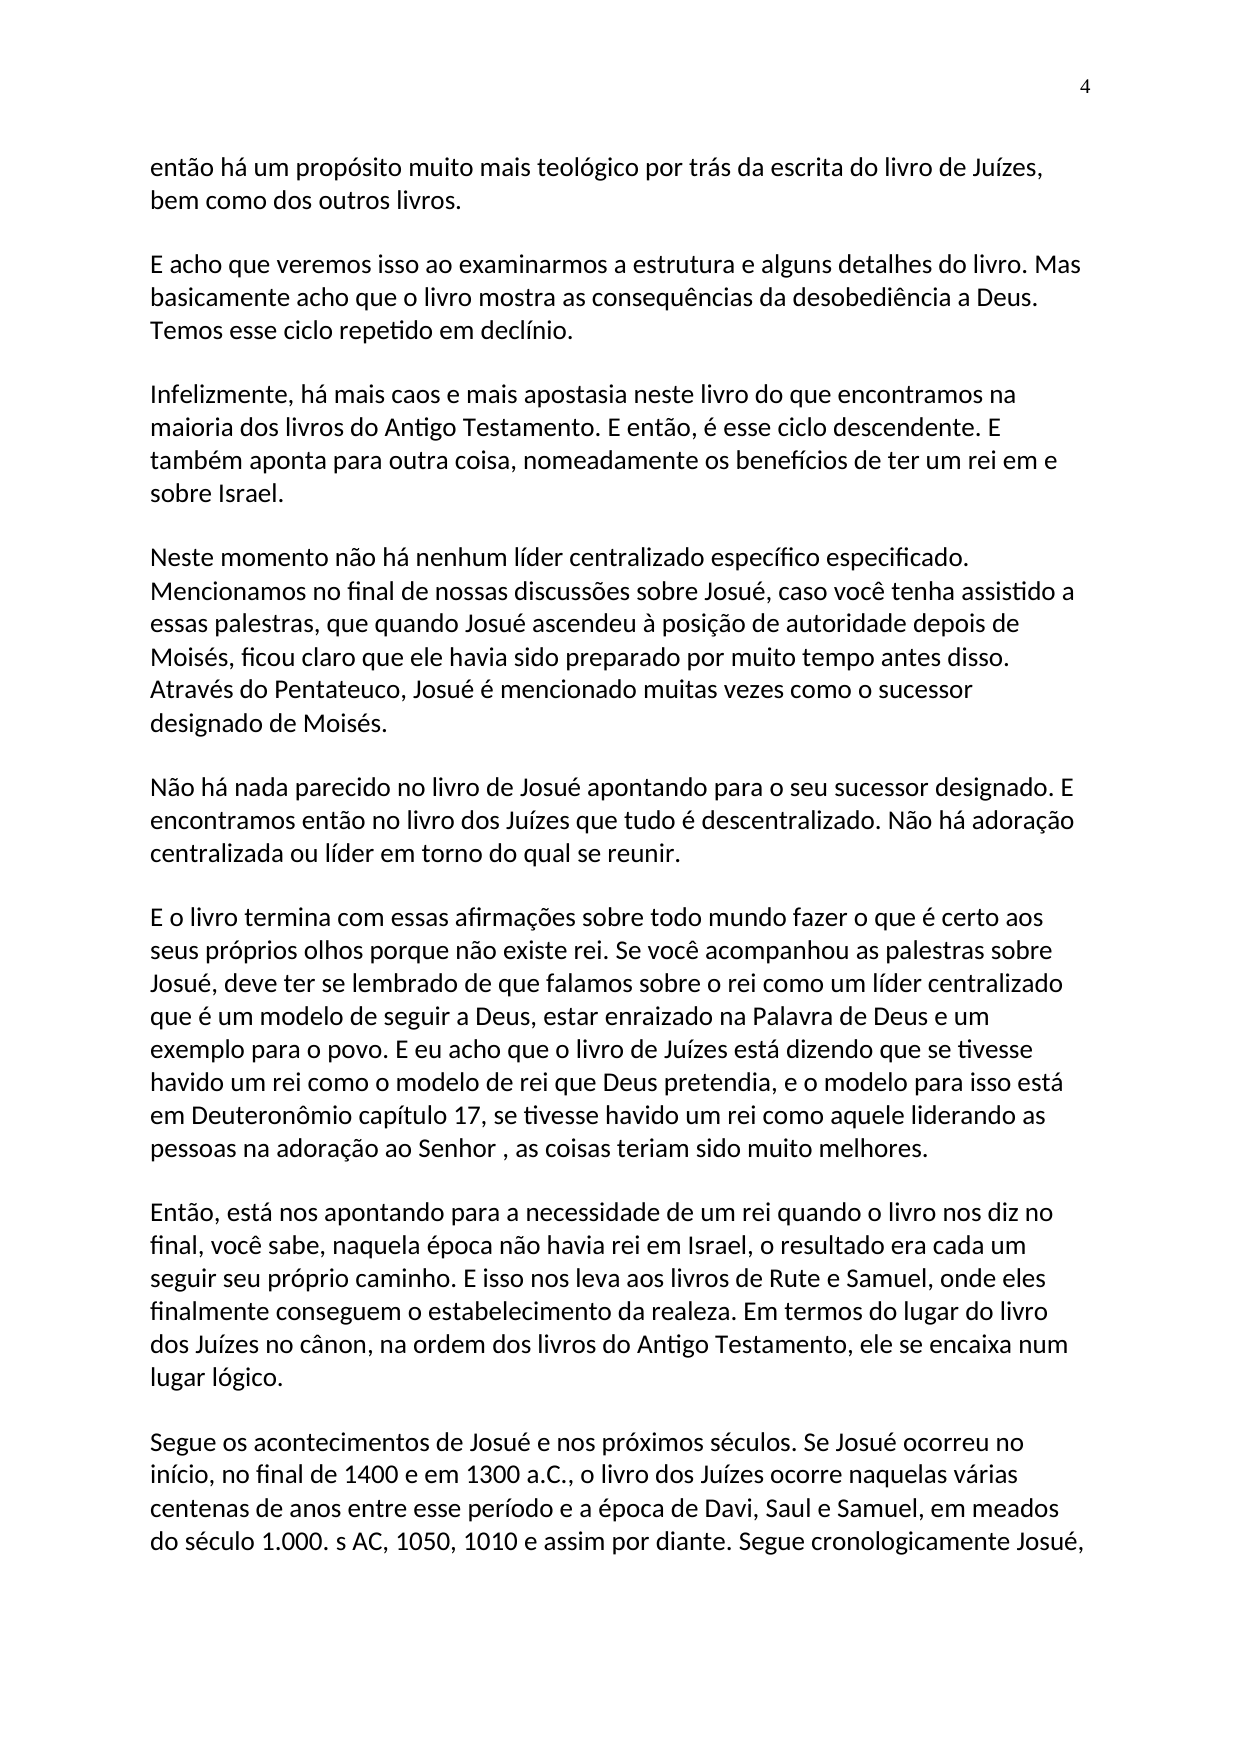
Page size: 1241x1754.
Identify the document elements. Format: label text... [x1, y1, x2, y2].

text Então, está nos apontando para a necessidade de um rei quando o livro nos diz no final, você sabe, naquela época não havia rei em Israel, o resultado era cada um seguir seu próprio caminho. E isso nos leva aos livros de Rute e Samuel, onde eles finalmente conseguem o estabelecimento da realeza. Em termos do lugar do livro dos Juízes no cânon, na ordem dos livros do Antigo Testamento, ele se encaixa num lugar lógico. [150, 1195, 1090, 1393]
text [150, 1425, 1090, 1557]
text Infelizmente, há mais caos e mais apostasia neste livro do que encontramos na maioria dos livros do Antigo Testamento. E então, é esse ciclo descendente. E também aponta para outra coisa, nomeadamente os benefícios de ter um rei em e sobre Israel. [150, 377, 1090, 509]
text E o livro termina com essas afirmações sobre todo mundo fazer o que é certo aos seus próprios olhos porque não existe rei. Se você acompanhou as palestras sobre Josué, deve ter se lembrado de que falamos sobre o rei como um líder centralizado que é um modelo de seguir a Deus, estar enraizado na Palavra de Deus e um exemplo para o povo. E eu acho que o livro de Juízes está dizendo que se tivesse havido um rei como o modelo de rei que Deus pretendia, e o modelo para isso está em Deuteronômio capítulo 17, se tivesse havido um rei como aquele liderando as pessoas na adoração ao Senhor , as coisas teriam sido muito melhores. [150, 900, 1090, 1164]
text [150, 150, 1090, 216]
text Neste momento não há nenhum líder centralizado específico especificado. Mencionamos no final de nossas discussões sobre Josué, caso você tenha assistido a essas palestras, que quando Josué ascendeu à posição de autoridade depois de Moisés, ficou claro que ele havia sido preparado por muito tempo antes disso. Através do Pentateuco, Josué é mencionado muitas vezes como o sucessor designado de Moisés. [150, 541, 1090, 739]
text Não há nada parecido no livro de Josué apontando para o seu sucessor designado. E encontramos então no livro dos Juízes que tudo é descentralizado. Não há adoração centralizada ou líder em torno do qual se reunir. [150, 770, 1090, 869]
text E acho que veremos isso ao examinarmos a estrutura e alguns detalhes do livro. Mas basicamente acho que o livro mostra as consequências da desobediência a Deus. Temos esse ciclo repetido em declínio. [150, 247, 1090, 346]
